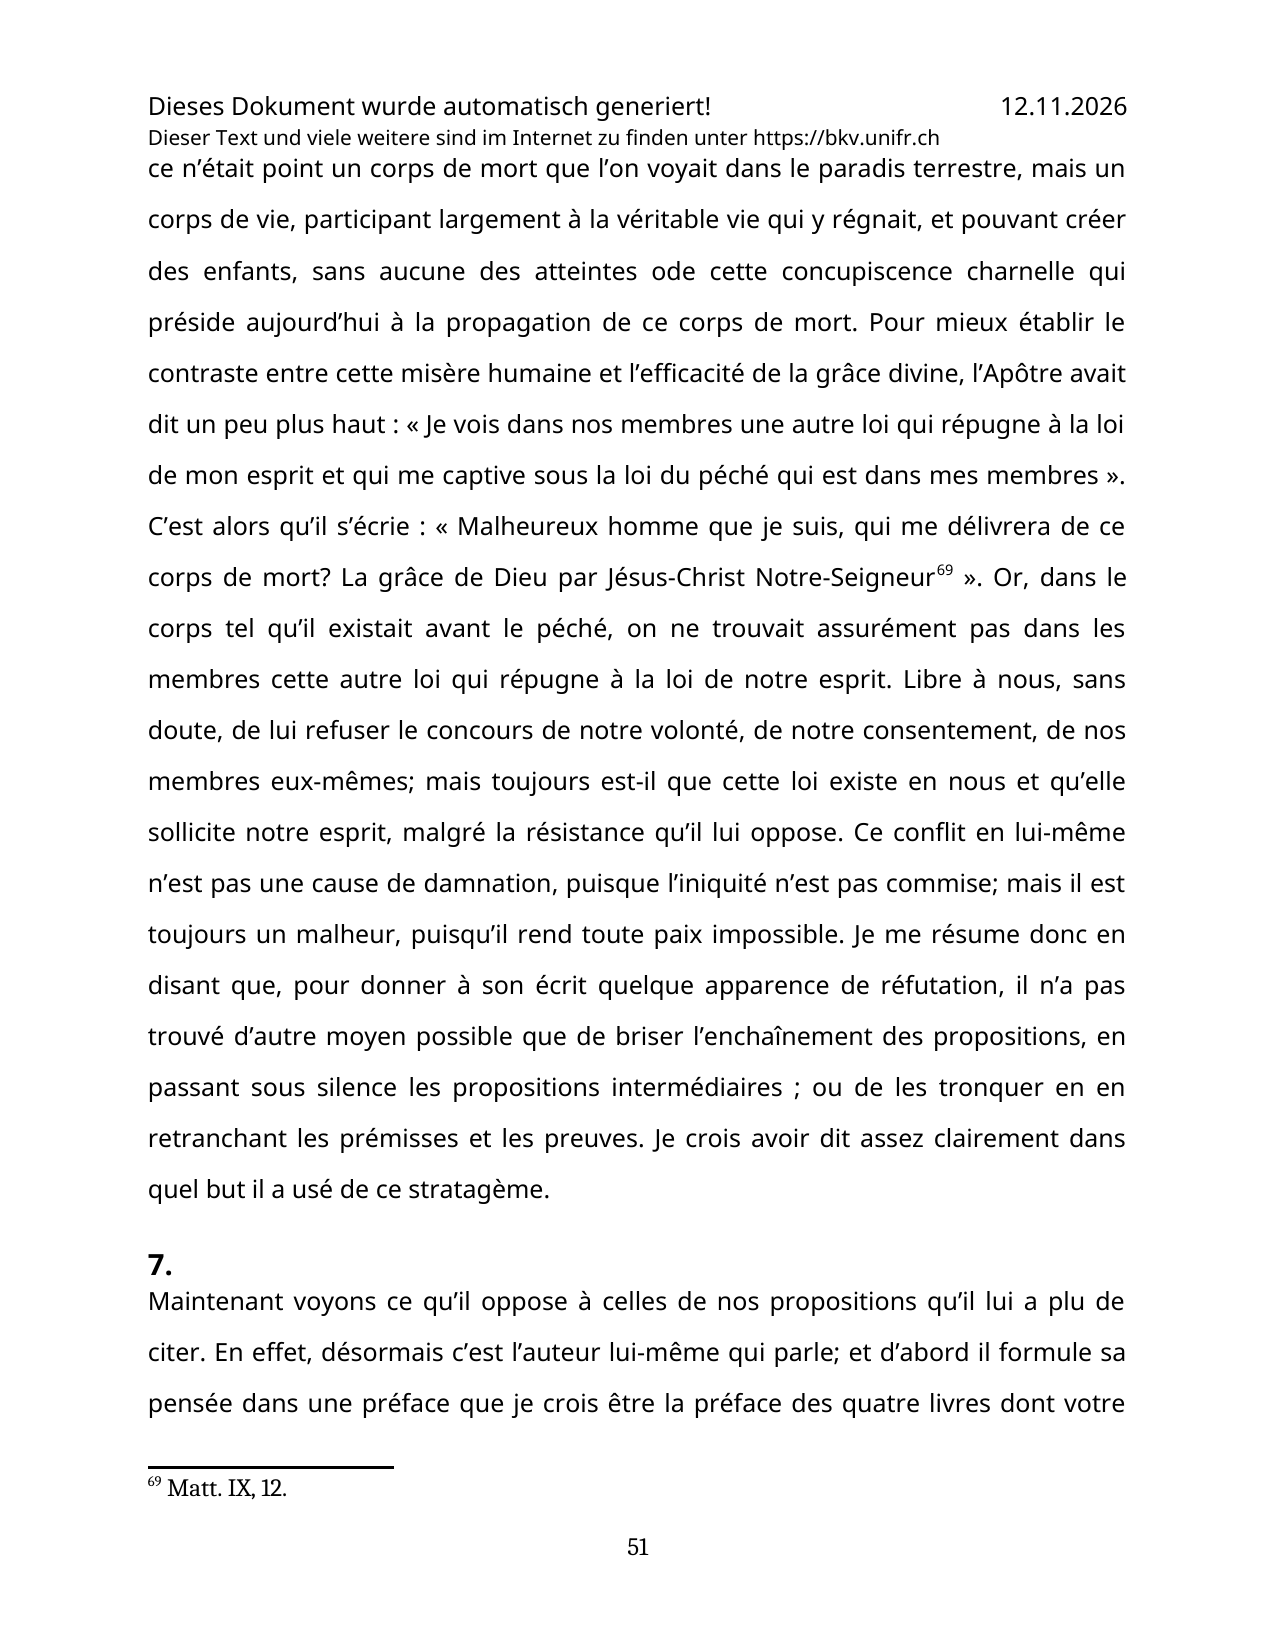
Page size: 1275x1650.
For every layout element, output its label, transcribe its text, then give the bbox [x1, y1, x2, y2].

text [148, 1283, 1127, 1419]
subtitle 7. [148, 1244, 1127, 1283]
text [148, 151, 1127, 1206]
